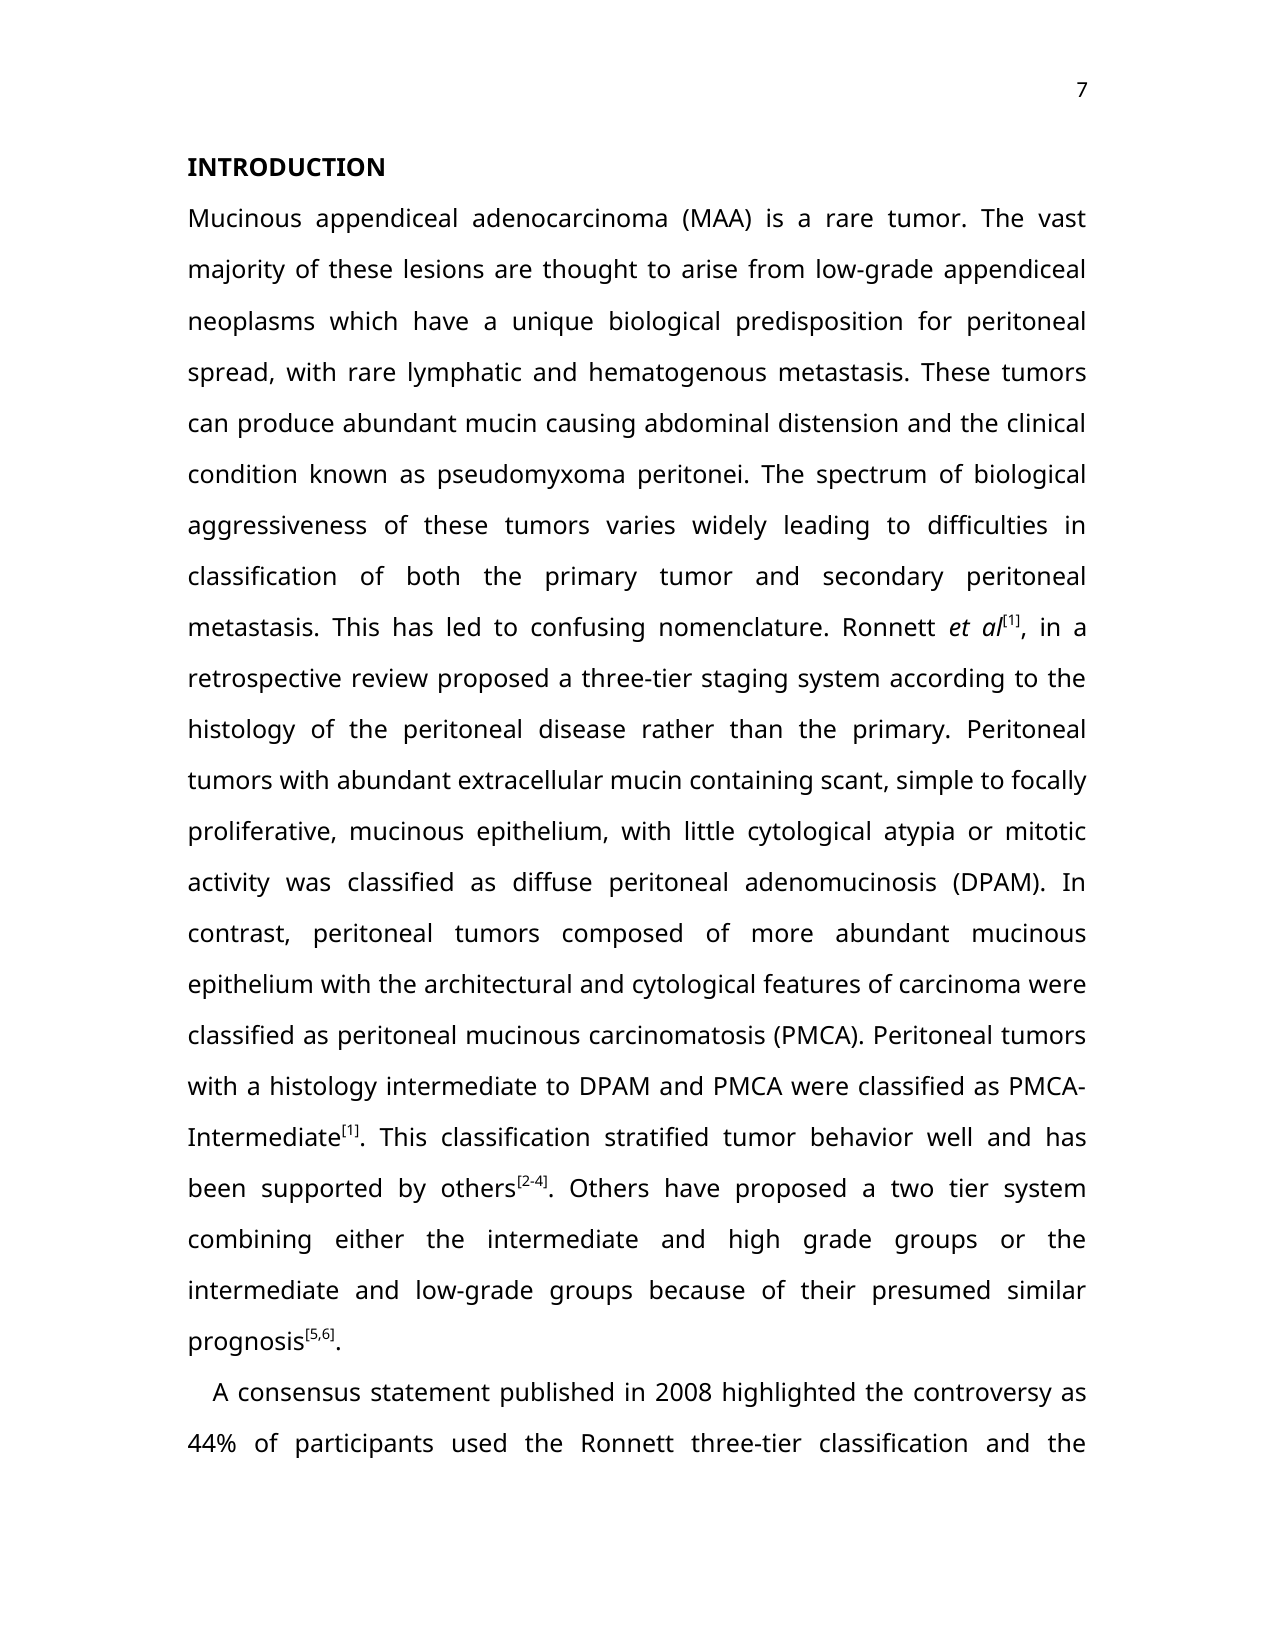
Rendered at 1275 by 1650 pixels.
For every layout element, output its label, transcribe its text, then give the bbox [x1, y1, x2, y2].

text Mucinous appendiceal adenocarcinoma (MAA) is a rare tumor. The vast majority of these lesions are thought to arise from low-grade appendiceal neoplasms which have a unique biological predisposition for peritoneal spread, with rare lymphatic and hematogenous metastasis. These tumors can produce abundant mucin causing abdominal distension and the clinical condition known as pseudomyxoma peritonei. The spectrum of biological aggressiveness of these tumors varies widely leading to difficulties in classification of both the primary tumor and secondary peritoneal metastasis. This has led to confusing nomenclature. Ronnett et al[1], in a retrospective review proposed a three-tier staging system according to the histology of the peritoneal disease rather than the primary. Peritoneal tumors with abundant extracellular mucin containing scant, simple to focally proliferative, mucinous epithelium, with little cytological atypia or mitotic activity was classified as diffuse peritoneal adenomucinosis (DPAM). In contrast, peritoneal tumors composed of more abundant mucinous epithelium with the architectural and cytological features of carcinoma were classified as peritoneal mucinous carcinomatosis (PMCA). Peritoneal tumors with a histology intermediate to DPAM and PMCA were classified as PMCA-Intermediate[1]. This classification stratified tumor behavior well and has been supported by others[2-4]. Others have proposed a two tier system combining either the intermediate and high grade groups or the intermediate and low-grade groups because of their presumed similar prognosis[5,6]. [187, 201, 1087, 1358]
text INTRODUCTION [187, 150, 1087, 184]
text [187, 1375, 1087, 1460]
